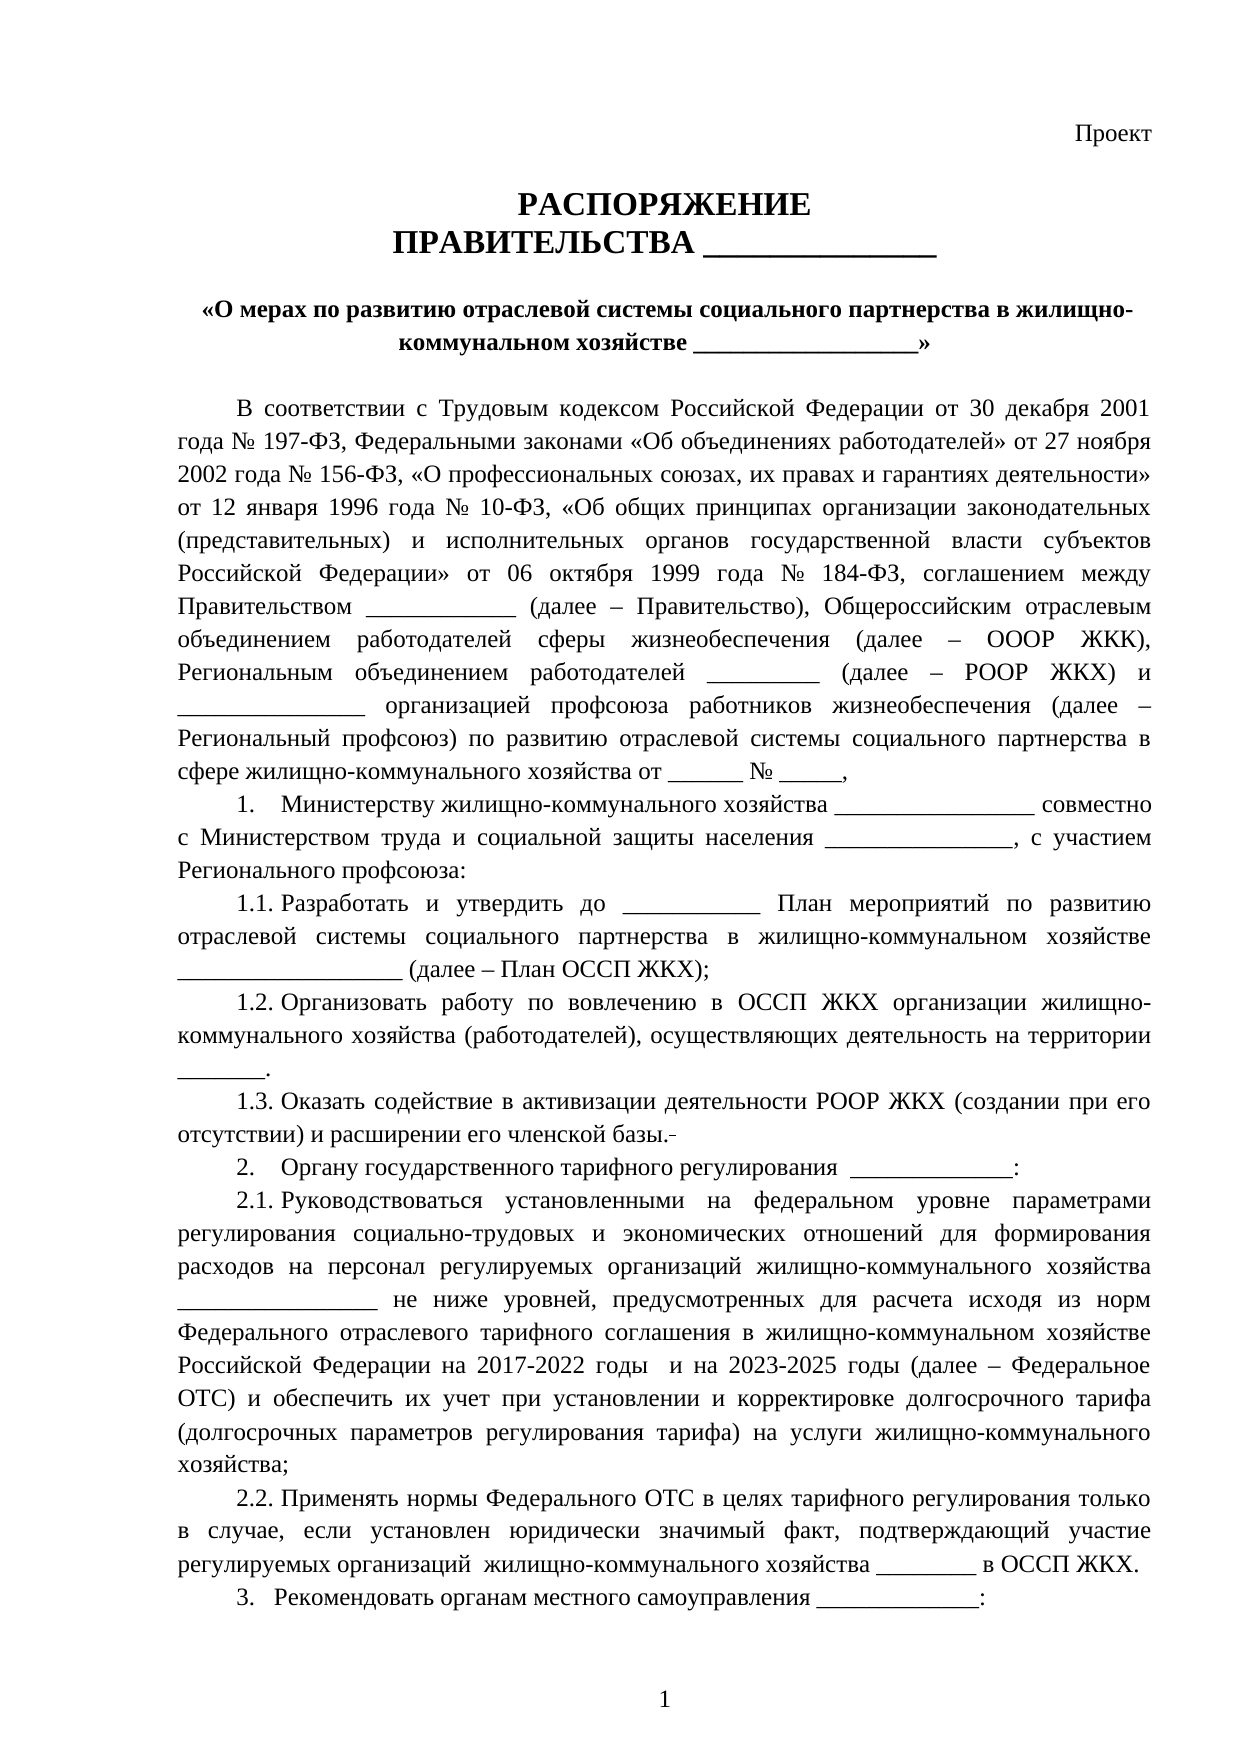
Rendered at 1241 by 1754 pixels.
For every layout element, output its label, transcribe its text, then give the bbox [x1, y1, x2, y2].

list Органу государственного тарифного регулирования _____________: [177, 1152, 1152, 1181]
text Проект [177, 118, 1152, 147]
list Руководствоваться установленными на федеральном уровне параметрами регулирования социально-трудовых и экономических отношений для формирования расходов на персонал регулируемых организаций жилищно-коммунального хозяйства ________________ не ниже уровней, предусмотренных для расчета исходя из норм Федерального отраслевого тарифного соглашения в жилищно-коммунальном хозяйстве Российской Федерации на 2017-2022 годы и на 2023-2025 годы (далее – Федеральное ОТС) и обеспечить их учет при установлении и корректировке долгосрочного тарифа (долгосрочных параметров регулирования тарифа) на услуги жилищно-коммунального хозяйства; [177, 1185, 1152, 1478]
list Оказать содействие в активизации деятельности РООР ЖКХ (создании при его отсутствии) и расширении его членской базы. [177, 1086, 1152, 1148]
list Рекомендовать органам местного самоуправления _____________: [236, 1582, 1152, 1610]
list Применять нормы Федерального ОТС в целях тарифного регулирования только в случае, если установлен юридически значимый факт, подтверждающий участие регулируемых организаций жилищно-коммунального хозяйства ________ в ОССП ЖКХ. [177, 1483, 1152, 1577]
text «О мерах по развитию отраслевой системы социального партнерства в жилищно-коммунальном хозяйстве __________________» [177, 294, 1152, 356]
list Разработать и утвердить до ___________ План мероприятий по развитию отраслевой системы социального партнерства в жилищно-коммунальном хозяйстве __________________ (далее – План ОССП ЖКХ); [177, 888, 1152, 983]
text РАСПОРЯЖЕНИЕ [177, 184, 1152, 222]
list Организовать работу по вовлечению в ОССП ЖКХ организации жилищно-коммунального хозяйства (работодателей), осуществляющих деятельность на территории _______. [177, 987, 1152, 1082]
text В соответствии с Трудовым кодексом Российской Федерации от 30 декабря 2001 года № 197-ФЗ, Федеральными законами «Об объединениях работодателей» от 27 ноября 2002 года № 156-ФЗ, «О профессиональных союзах, их правах и гарантиях деятельности» от 12 января 1996 года № 10-ФЗ, «Об общих принципах организации законодательных (представительных) и исполнительных органов государственной власти субъектов Российской Федерации» от 06 октября 1999 года № 184-ФЗ, соглашением между Правительством ____________ (далее – Правительство), Общероссийским отраслевым объединением работодателей сферы жизнеобеспечения (далее – ОООР ЖКК), Региональным объединением работодателей _________ (далее – РООР ЖКХ) и _______________ организацией профсоюза работников жизнеобеспечения (далее – Региональный профсоюз) по развитию отраслевой системы социального партнерства в сфере жилищно-коммунального хозяйства от ______ № _____, [177, 393, 1152, 785]
list Министерству жилищно-коммунального хозяйства ________________ совместно с Министерством труда и социальной защиты населения _______________, с участием Регионального профсоюза: [177, 789, 1152, 884]
text ПРАВИТЕЛЬСТВА ______________ [177, 222, 1152, 261]
